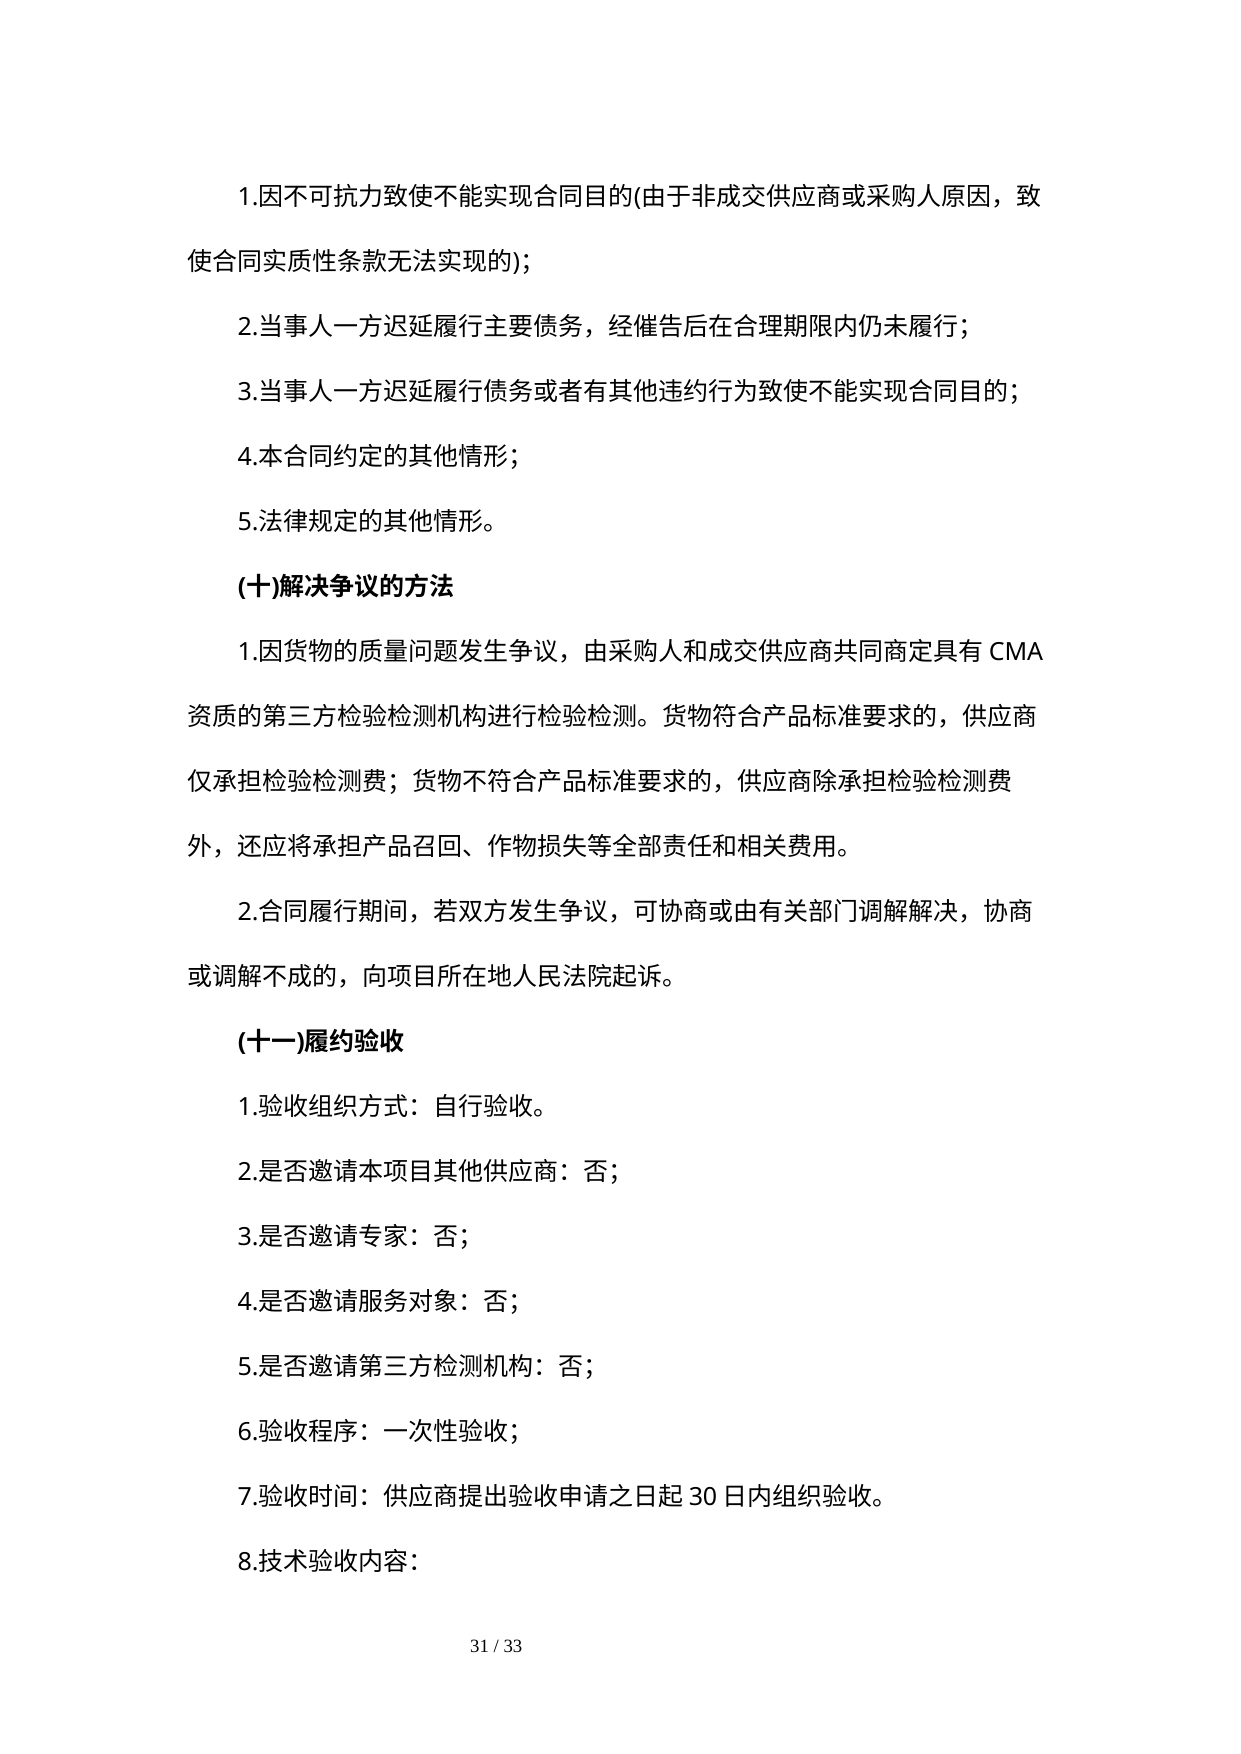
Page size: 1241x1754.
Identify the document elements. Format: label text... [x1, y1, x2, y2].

text 3.是否邀请专家：否； [187, 1202, 1053, 1267]
text 6.验收程序：一次性验收； [187, 1397, 1053, 1462]
text (十)解决争议的方法 [187, 552, 1053, 617]
text 2.是否邀请本项目其他供应商：否； [187, 1137, 1053, 1202]
text 5.是否邀请第三方检测机构：否； [187, 1332, 1053, 1397]
text 8.技术验收内容： [187, 1527, 1053, 1592]
text 1.因不可抗力致使不能实现合同目的(由于非成交供应商或采购人原因，致使合同实质性条款无法实现的)； [187, 162, 1053, 292]
text (十一)履约验收 [187, 1007, 1053, 1072]
text 3.当事人一方迟延履行债务或者有其他违约行为致使不能实现合同目的； [187, 357, 1053, 422]
text 4.是否邀请服务对象：否； [187, 1267, 1053, 1332]
text 2.当事人一方迟延履行主要债务，经催告后在合理期限内仍未履行； [187, 292, 1053, 357]
text 2.合同履行期间，若双方发生争议，可协商或由有关部门调解解决，协商或调解不成的，向项目所在地人民法院起诉。 [187, 877, 1053, 1007]
text 7.验收时间：供应商提出验收申请之日起30日内组织验收。 [187, 1462, 1053, 1527]
text 4.本合同约定的其他情形； [187, 422, 1053, 487]
text 1.验收组织方式：自行验收。 [187, 1072, 1053, 1137]
text 5.法律规定的其他情形。 [187, 487, 1053, 552]
text 1.因货物的质量问题发生争议，由采购人和成交供应商共同商定具有CMA资质的第三方检验检测机构进行检验检测。货物符合产品标准要求的，供应商仅承担检验检测费；货物不符合产品标准要求的，供应商除承担检验检测费外，还应将承担产品召回、作物损失等全部责任和相关费用。 [187, 617, 1053, 877]
